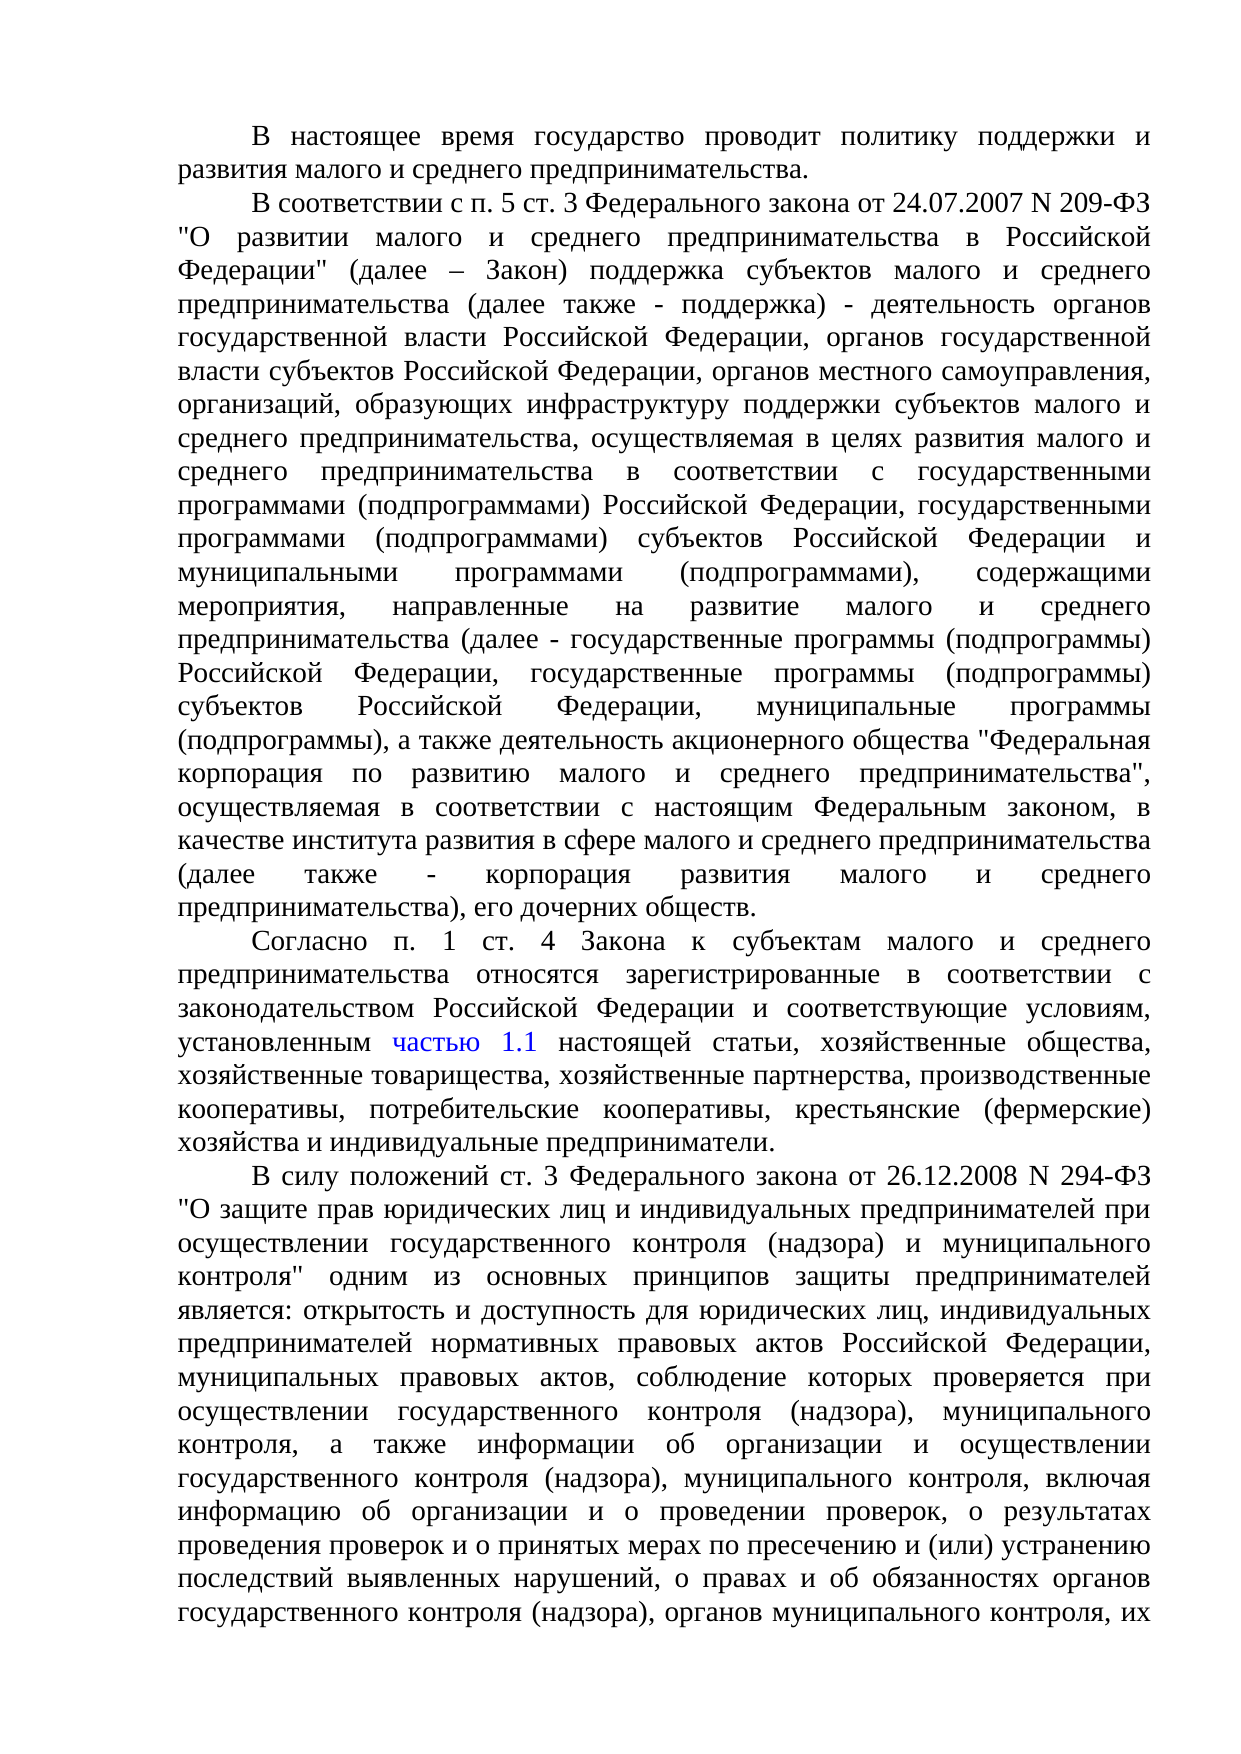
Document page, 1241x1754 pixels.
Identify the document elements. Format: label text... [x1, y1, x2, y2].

text Согласно п. 1 ст. 4 Закона к субъектам малого и среднего предпринимательства относятся зарегистрированные в соответствии с законодательством Российской Федерации и соответствующие условиям, установленным частью 1.1 настоящей статьи, хозяйственные общества, хозяйственные товарищества, хозяйственные партнерства, производственные кооперативы, потребительские кооперативы, крестьянские (фермерские) хозяйства и индивидуальные предприниматели. [177, 923, 1152, 1158]
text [177, 1158, 1152, 1627]
text В соответствии с п. 5 ст. 3 Федерального закона от 24.07.2007 N 209-ФЗ "О развитии малого и среднего предпринимательства в Российской Федерации" (далее – Закон) поддержка субъектов малого и среднего предпринимательства (далее также - поддержка) - деятельность органов государственной власти Российской Федерации, органов государственной власти субъектов Российской Федерации, органов местного самоуправления, организаций, образующих инфраструктуру поддержки субъектов малого и среднего предпринимательства, осуществляемая в целях развития малого и среднего предпринимательства в соответствии с государственными программами (подпрограммами) Российской Федерации, государственными программами (подпрограммами) субъектов Российской Федерации и муниципальными программами (подпрограммами), содержащими мероприятия, направленные на развитие малого и среднего предпринимательства (далее - государственные программы (подпрограммы) Российской Федерации, государственные программы (подпрограммы) субъектов Российской Федерации, муниципальные программы (подпрограммы), а также деятельность акционерного общества "Федеральная корпорация по развитию малого и среднего предпринимательства", осуществляемая в соответствии с настоящим Федеральным законом, в качестве института развития в сфере малого и среднего предпринимательства (далее также - корпорация развития малого и среднего предпринимательства), его дочерних обществ. [177, 185, 1152, 923]
text В настоящее время государство проводит политику поддержки и развития малого и среднего предпринимательства. [177, 118, 1152, 185]
